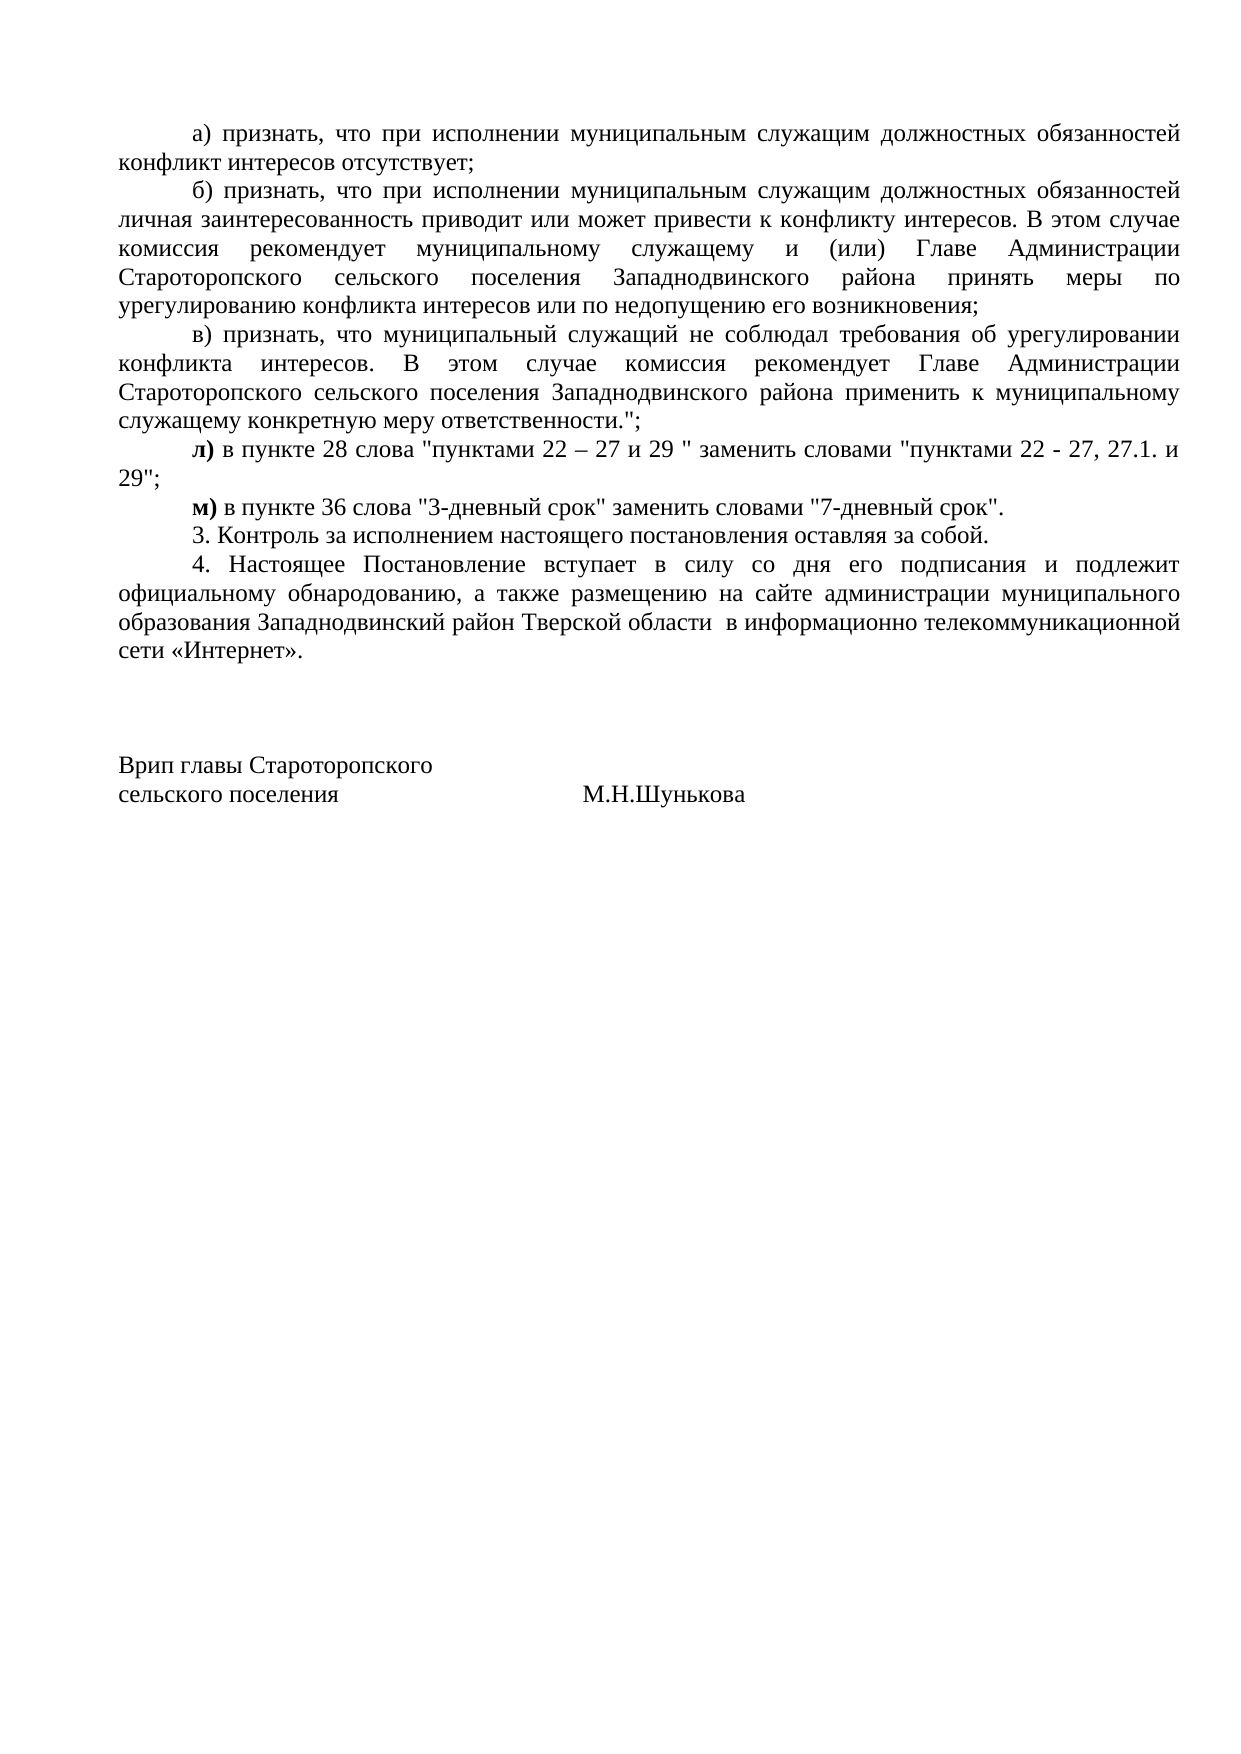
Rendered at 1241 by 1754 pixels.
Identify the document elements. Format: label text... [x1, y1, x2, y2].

text сельского поселения М.Н.Шунькова [118, 779, 1181, 808]
text м) в пункте 36 слова "3-дневный срок" заменить словами "7-дневный срок". [118, 492, 1181, 521]
text 3. Контроль за исполнением настоящего постановления оставляя за собой. [118, 521, 1181, 549]
text 4. Настоящее Постановление вступает в силу со дня его подписания и подлежит официальному обнародованию, а также размещению на сайте администрации муниципального образования Западнодвинский район Тверской области в информационно телекоммуникационной сети «Интернет». [118, 549, 1181, 664]
text б) признать, что при исполнении муниципальным служащим должностных обязанностей личная заинтересованность приводит или может привести к конфликту интересов. В этом случае комиссия рекомендует муниципальному служащему и (или) Главе Администрации Староторопского сельского поселения Западнодвинского района принять меры по урегулированию конфликта интересов или по недопущению его возникновения; [118, 176, 1181, 319]
text л) в пункте 28 слова "пунктами 22 – 27 и 29 " заменить словами "пунктами 22 - 27, 27.1. и 29"; [118, 434, 1181, 492]
text а) признать, что при исполнении муниципальным служащим должностных обязанностей конфликт интересов отсутствует; [118, 118, 1181, 176]
text в) признать, что муниципальный служащий не соблюдал требования об урегулировании конфликта интересов. В этом случае комиссия рекомендует Главе Администрации Староторопского сельского поселения Западнодвинского района применить к муниципальному служащему конкретную меру ответственности."; [118, 319, 1181, 434]
text Врип главы Староторопского [118, 751, 1181, 779]
